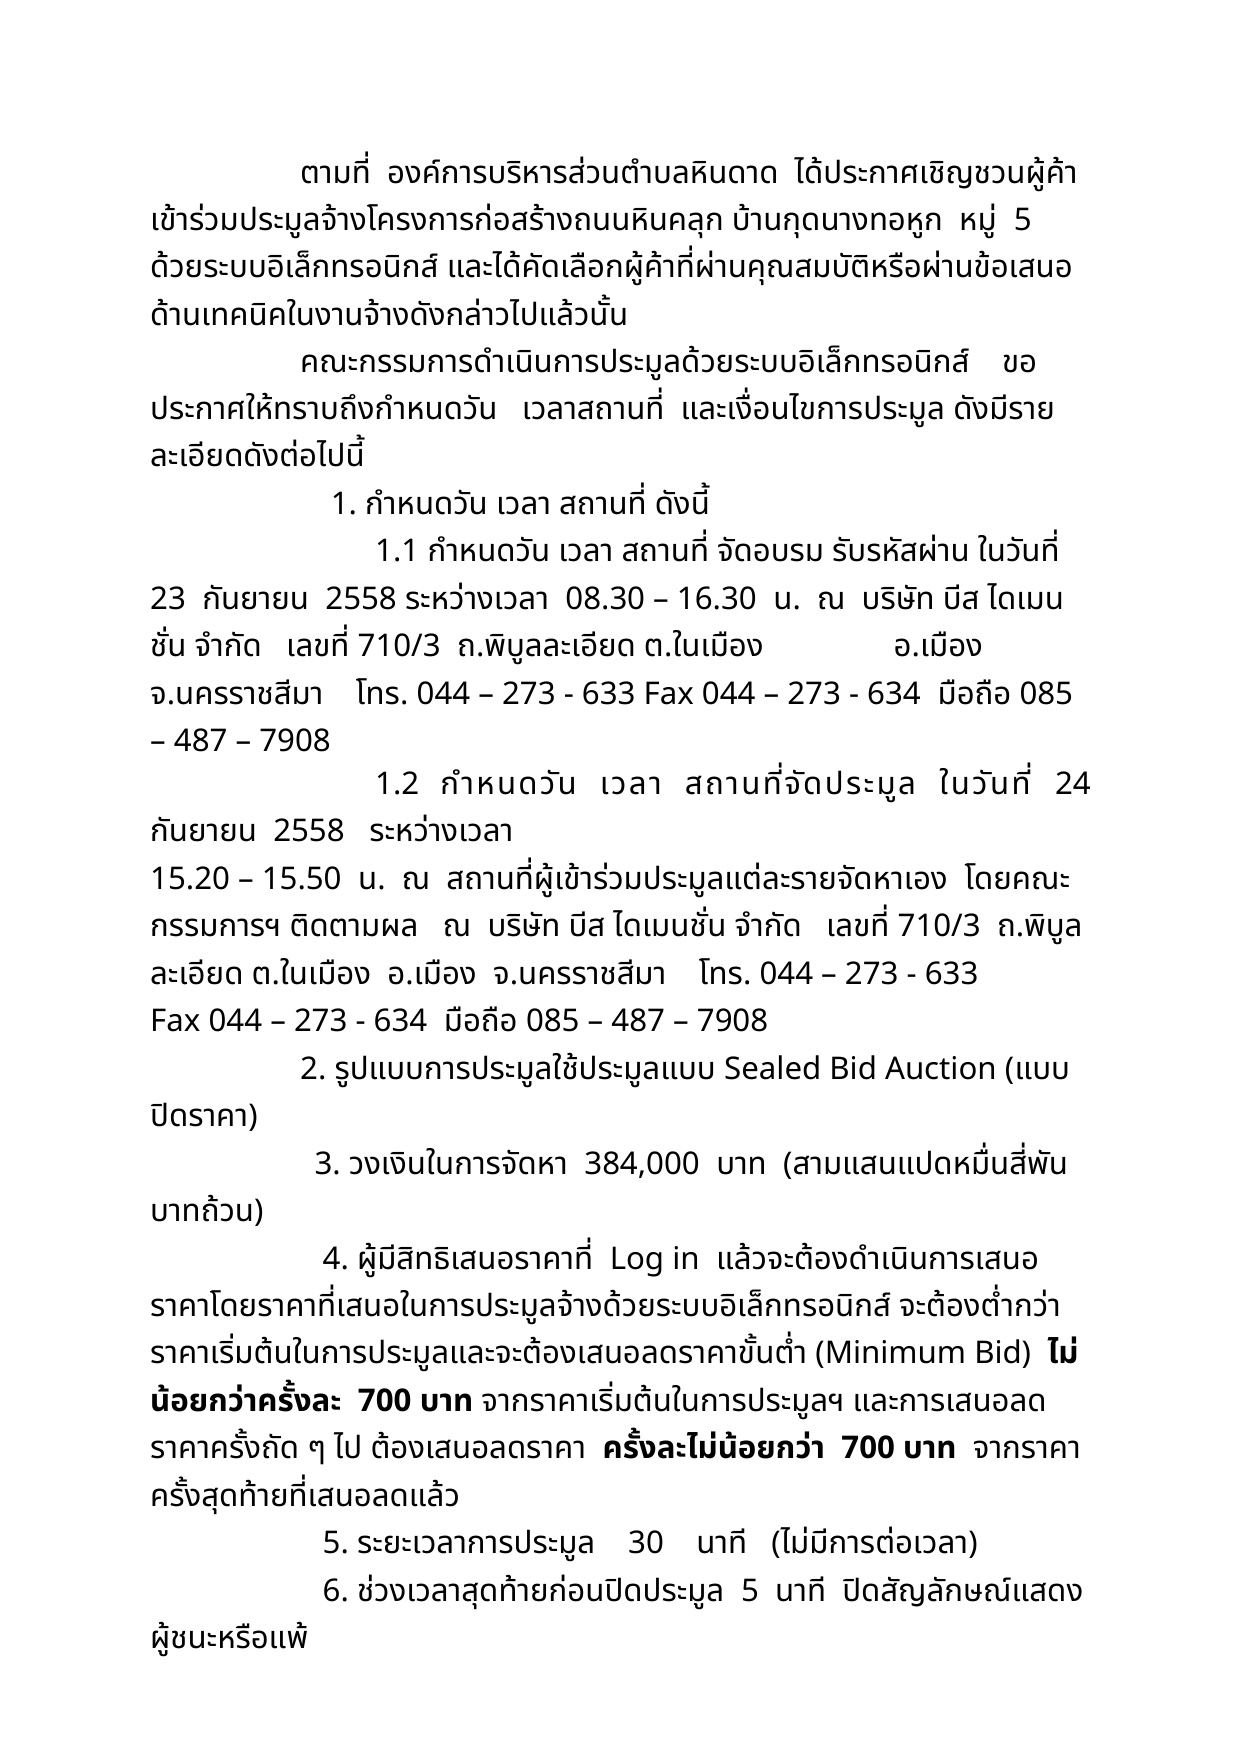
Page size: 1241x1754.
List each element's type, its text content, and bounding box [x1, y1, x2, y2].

text 1.2 กำหนดวัน เวลา สถานที่จัดประมูล ในวันที่ 24 กันยายน 2558 ระหว่างเวลา [150, 761, 1090, 856]
text 15.20 – 15.50 น. ณ สถานที่ผู้เข้าร่วมประมูลแต่ละรายจัดหาเอง โดยคณะกรรมการฯ ติดตามผล ณ บริษัท บีส ไดเมนชั่น จำกัด เลขที่ 710/3 ถ.พิบูลละเอียด ต.ในเมือง อ.เมือง จ.นครราชสีมา โทร. 044 – 273 - 633 Fax 044 – 273 - 634 มือถือ 085 – 487 – 7908 [150, 856, 1090, 1046]
text 4. ผู้มีสิทธิเสนอราคาที่ Log in แล้วจะต้องดำเนินการเสนอราคาโดยราคาที่เสนอในการประมูลจ้างด้วยระบบอิเล็กทรอนิกส์ จะต้องต่ำกว่าราคาเริ่มต้นในการประมูลและจะต้องเสนอลดราคาขั้นต่ำ (Minimum Bid) ไม่น้อยกว่าครั้งละ 700 บาท จากราคาเริ่มต้นในการประมูลฯ และการเสนอลดราคาครั้งถัด ๆ ไป ต้องเสนอลดราคา ครั้งละไม่น้อยกว่า 700 บาท จากราคาครั้งสุดท้ายที่เสนอลดแล้ว [150, 1236, 1090, 1520]
text 1. กำหนดวัน เวลา สถานที่ ดังนี้ [150, 481, 1125, 528]
text ตามที่ องค์การบริหารส่วนตำบลหินดาด ได้ประกาศเชิญชวนผู้ค้าเข้าร่วมประมูลจ้างโครงการก่อสร้างถนนหินคลุก บ้านกุดนางทอหูก หมู่ 5 ด้วยระบบอิเล็กทรอนิกส์ และได้คัดเลือกผู้ค้าที่ผ่านคุณสมบัติหรือผ่านข้อเสนอด้านเทคนิคในงานจ้างดังกล่าวไปแล้วนั้น [150, 150, 1090, 339]
text 1.1 กำหนดวัน เวลา สถานที่ จัดอบรม รับรหัสผ่าน ในวันที่ 23 กันยายน 2558 ระหว่างเวลา 08.30 – 16.30 น. ณ บริษัท บีส ไดเมนชั่น จำกัด เลขที่ 710/3 ถ.พิบูลละเอียด ต.ในเมือง อ.เมือง จ.นครราชสีมา โทร. 044 – 273 - 633 Fax 044 – 273 - 634 มือถือ 085 – 487 – 7908 [150, 528, 1090, 761]
text 5. ระยะเวลาการประมูล 30 นาที (ไม่มีการต่อเวลา) [150, 1520, 1090, 1568]
text 3. วงเงินในการจัดหา 384,000 บาท (สามแสนแปดหมื่นสี่พันบาทถ้วน) [150, 1141, 1090, 1236]
text 6. ช่วงเวลาสุดท้ายก่อนปิดประมูล 5 นาที ปิดสัญลักษณ์แสดงผู้ชนะหรือแพ้ [150, 1568, 1090, 1663]
text 2. รูปแบบการประมูลใช้ประมูลแบบ Sealed Bid Auction (แบบปิดราคา) [150, 1046, 1090, 1141]
text คณะกรรมการดำเนินการประมูลด้วยระบบอิเล็กทรอนิกส์ ขอประกาศให้ทราบถึงกำหนดวัน เวลาสถานที่ และเงื่อนไขการประมูล ดังมีรายละเอียดดังต่อไปนี้ [150, 339, 1090, 481]
